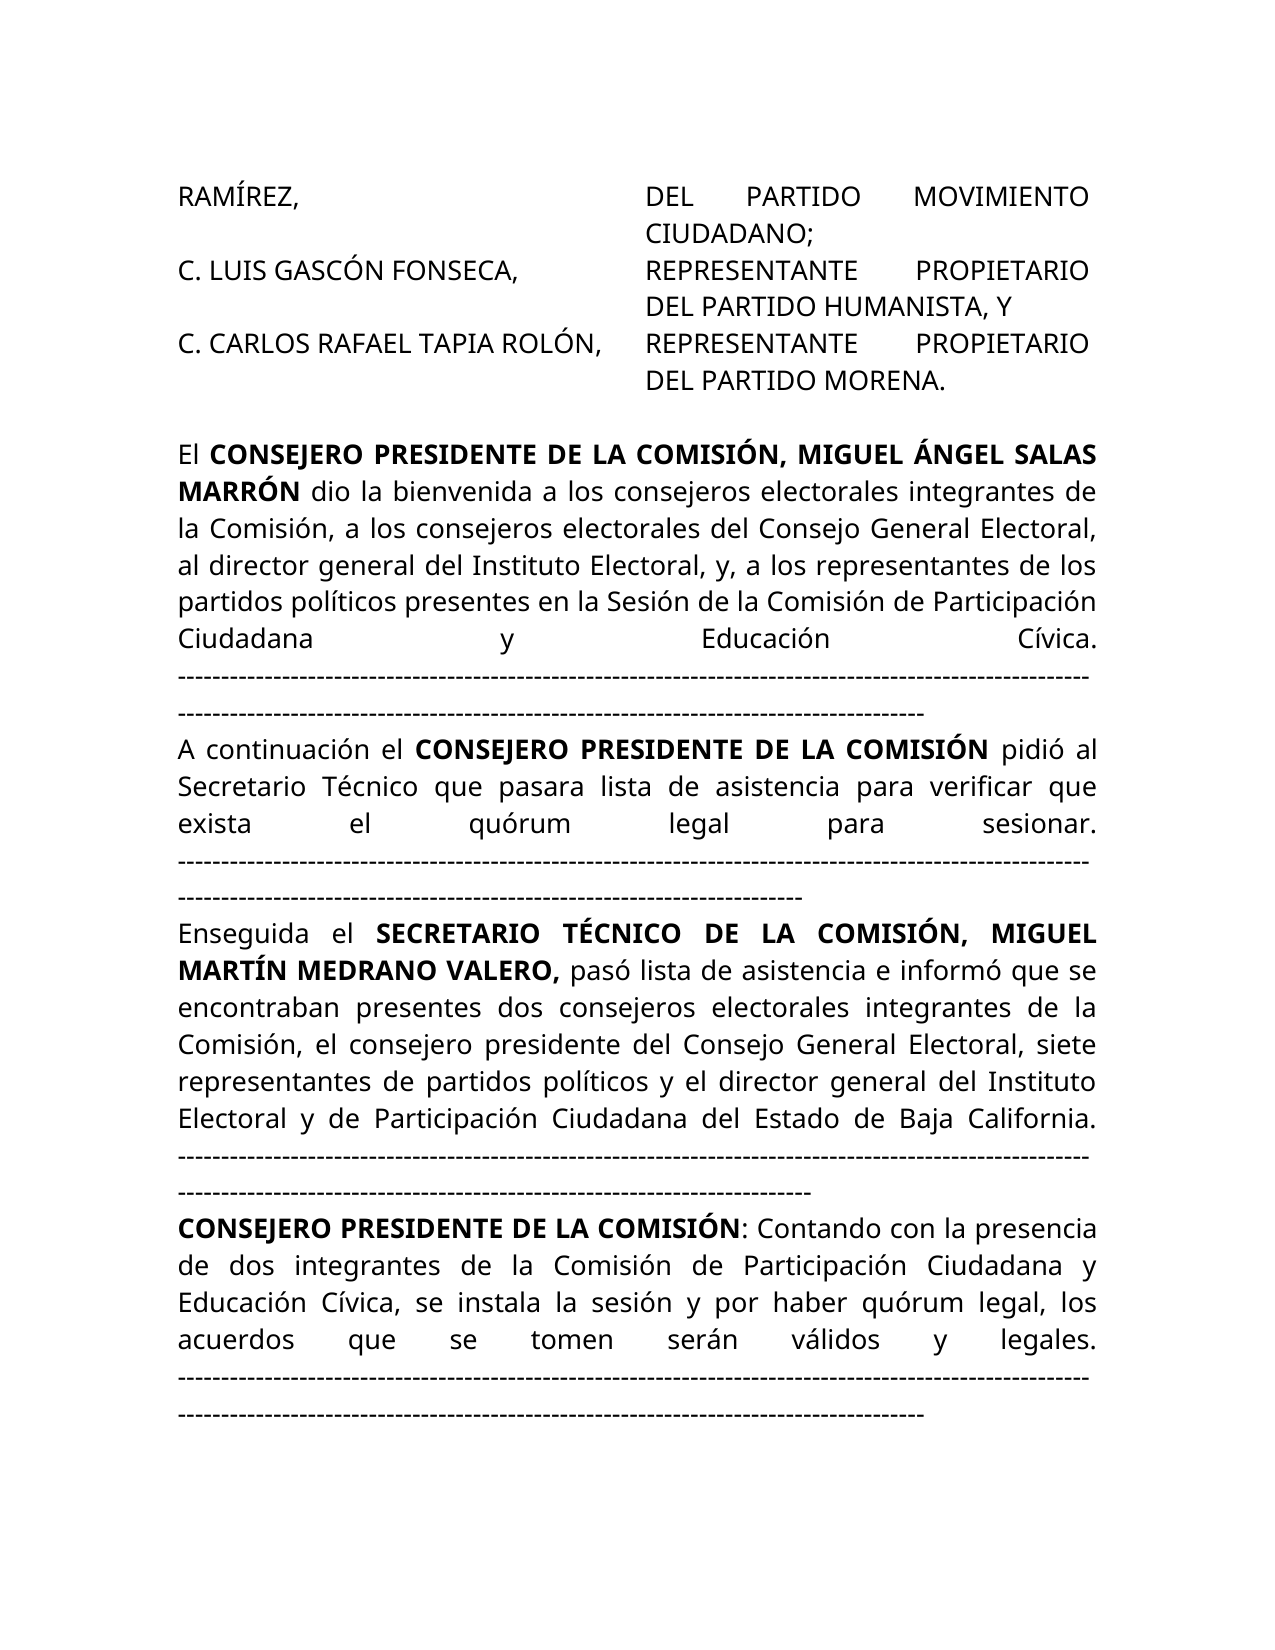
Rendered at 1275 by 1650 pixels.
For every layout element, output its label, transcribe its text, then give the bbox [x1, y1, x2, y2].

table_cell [634, 177, 1101, 251]
table_cell REPRESENTANTE PROPIETARIO DEL PARTIDO MORENA. [634, 325, 1101, 398]
text A continuación el CONSEJERO PRESIDENTE DE LA COMISIÓN pidió al Secretario Técnico que pasara lista de asistencia para verificar que exista el quórum legal para sesionar. --------------------------------------------------------------------------------------------------------------------------------------------------------------------------------- [177, 730, 1098, 915]
text Enseguida el SECRETARIO TÉCNICO DE LA COMISIÓN, MIGUEL MARTÍN MEDRANO VALERO, pasó lista de asistencia e informó que se encontraban presentes dos consejeros electorales integrantes de la Comisión, el consejero presidente del Consejo General Electoral, siete representantes de partidos políticos y el director general del Instituto Electoral y de Participación Ciudadana del Estado de Baja California. ---------------------------------------------------------------------------------------------------------------------------------------------------------------------------------- [177, 915, 1098, 1210]
table_cell C. LUIS GASCÓN FONSECA, [166, 251, 633, 325]
text El CONSEJERO PRESIDENTE DE LA COMISIÓN, MIGUEL ÁNGEL SALAS MARRÓN dio la bienvenida a los consejeros electorales integrantes de la Comisión, a los consejeros electorales del Consejo General Electoral, al director general del Instituto Electoral, y, a los representantes de los partidos políticos presentes en la Sesión de la Comisión de Participación Ciudadana y Educación Cívica. ----------------------------------------------------------------------------------------------------------------------------------------------------------------------------------------------- [177, 435, 1098, 730]
table_cell C. CARLOS RAFAEL TAPIA ROLÓN, [166, 325, 633, 398]
text CONSEJERO PRESIDENTE DE LA COMISIÓN: Contando con la presencia de dos integrantes de la Comisión de Participación Ciudadana y Educación Cívica, se instala la sesión y por haber quórum legal, los acuerdos que se tomen serán válidos y legales. ----------------------------------------------------------------------------------------------------------------------------------------------------------------------------------------------- [177, 1210, 1098, 1431]
table_cell REPRESENTANTE PROPIETARIO DEL PARTIDO HUMANISTA, Y [634, 251, 1101, 325]
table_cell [166, 177, 633, 251]
